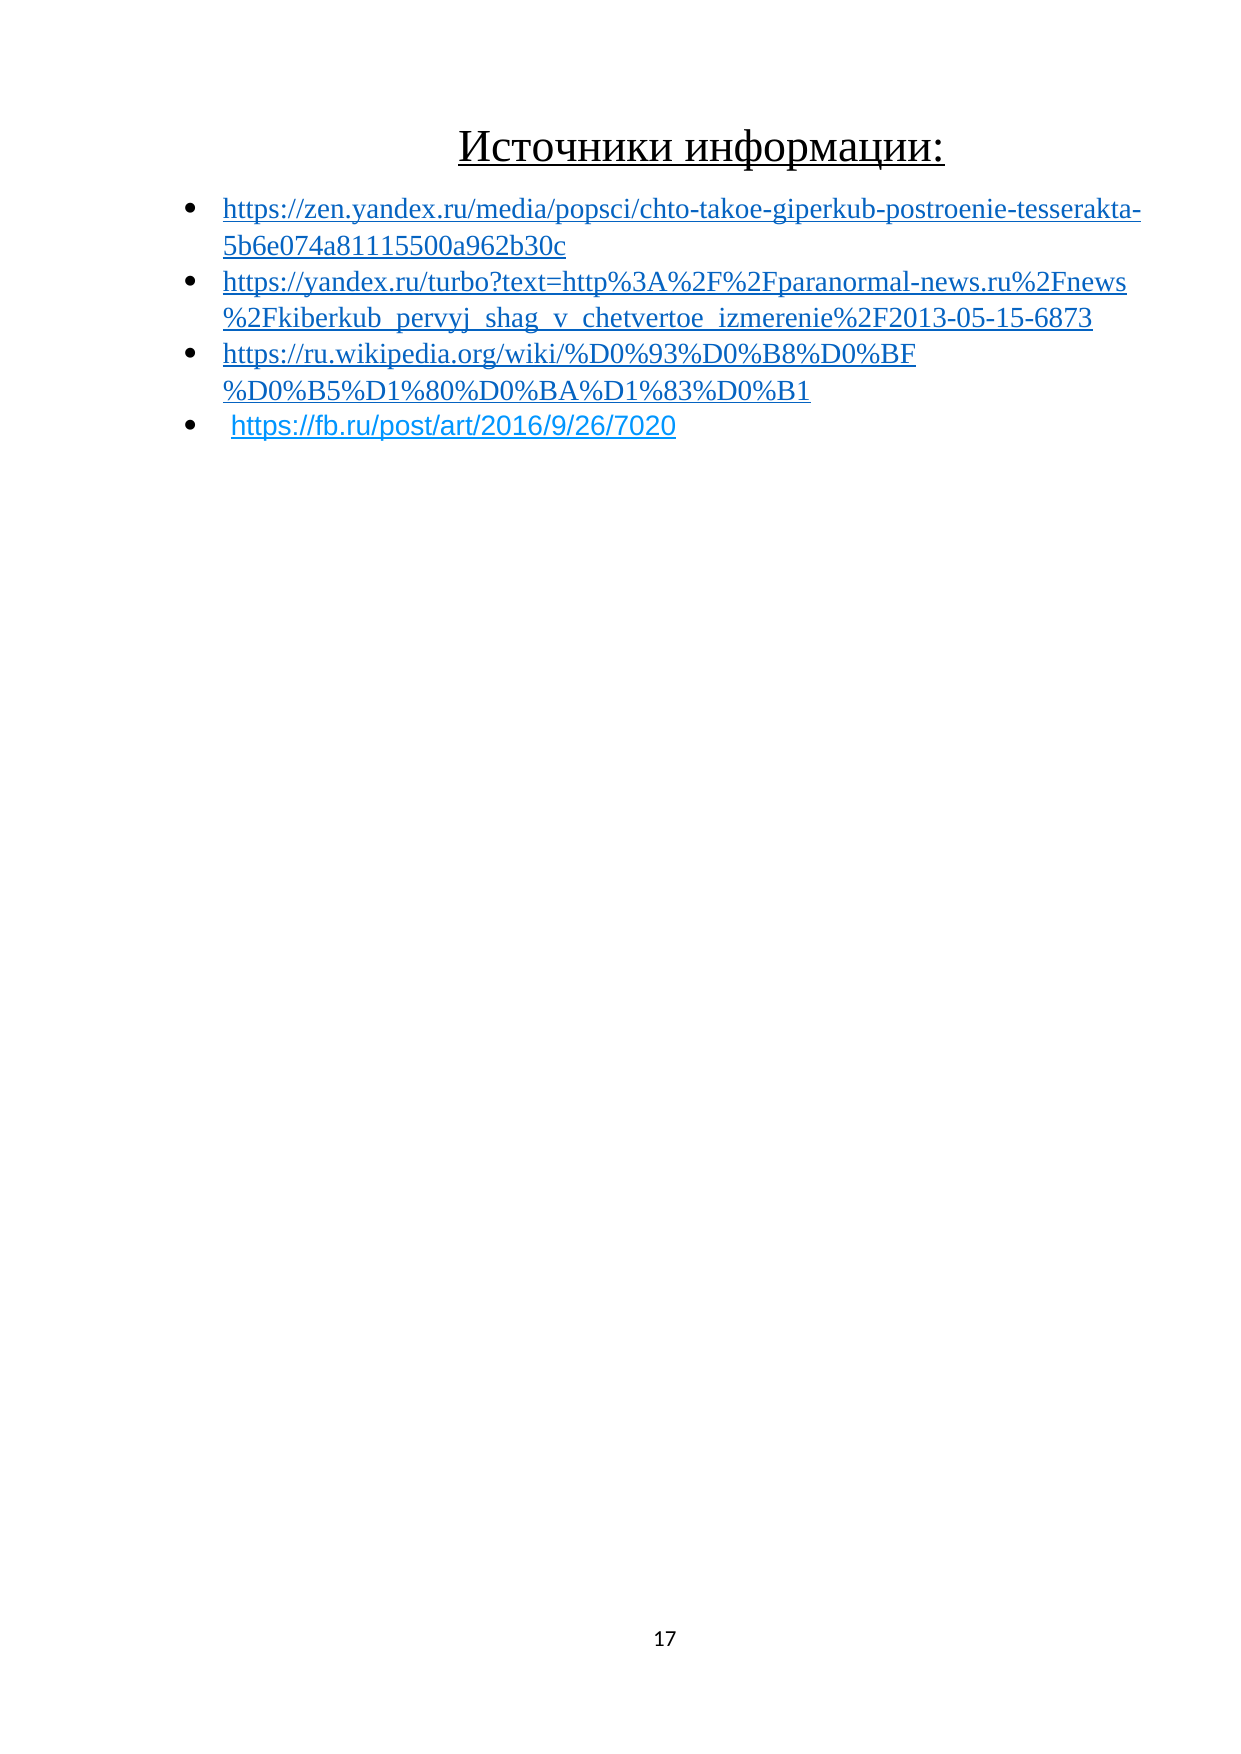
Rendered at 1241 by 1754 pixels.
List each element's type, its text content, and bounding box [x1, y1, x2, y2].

list https://zen.yandex.ru/media/popsci/chto-takoe-giperkub-postroenie-tesserakta-5b6e074a81115500a962b30c [185, 192, 1181, 261]
list https://yandex.ru/turbo?text=http%3A%2F%2Fparanormal-news.ru%2Fnews%2Fkiberkub_pervyj_shag_v_chetvertoe_izmerenie%2F2013-05-15-6873 [185, 264, 1181, 334]
list https://fb.ru/post/art/2016/9/26/7020 [185, 409, 1181, 442]
list https://ru.wikipedia.org/wiki/%D0%93%D0%B8%D0%BF%D0%B5%D1%80%D0%BA%D1%83%D0%B1 [185, 336, 1181, 406]
text Источники информации: [148, 118, 1181, 171]
